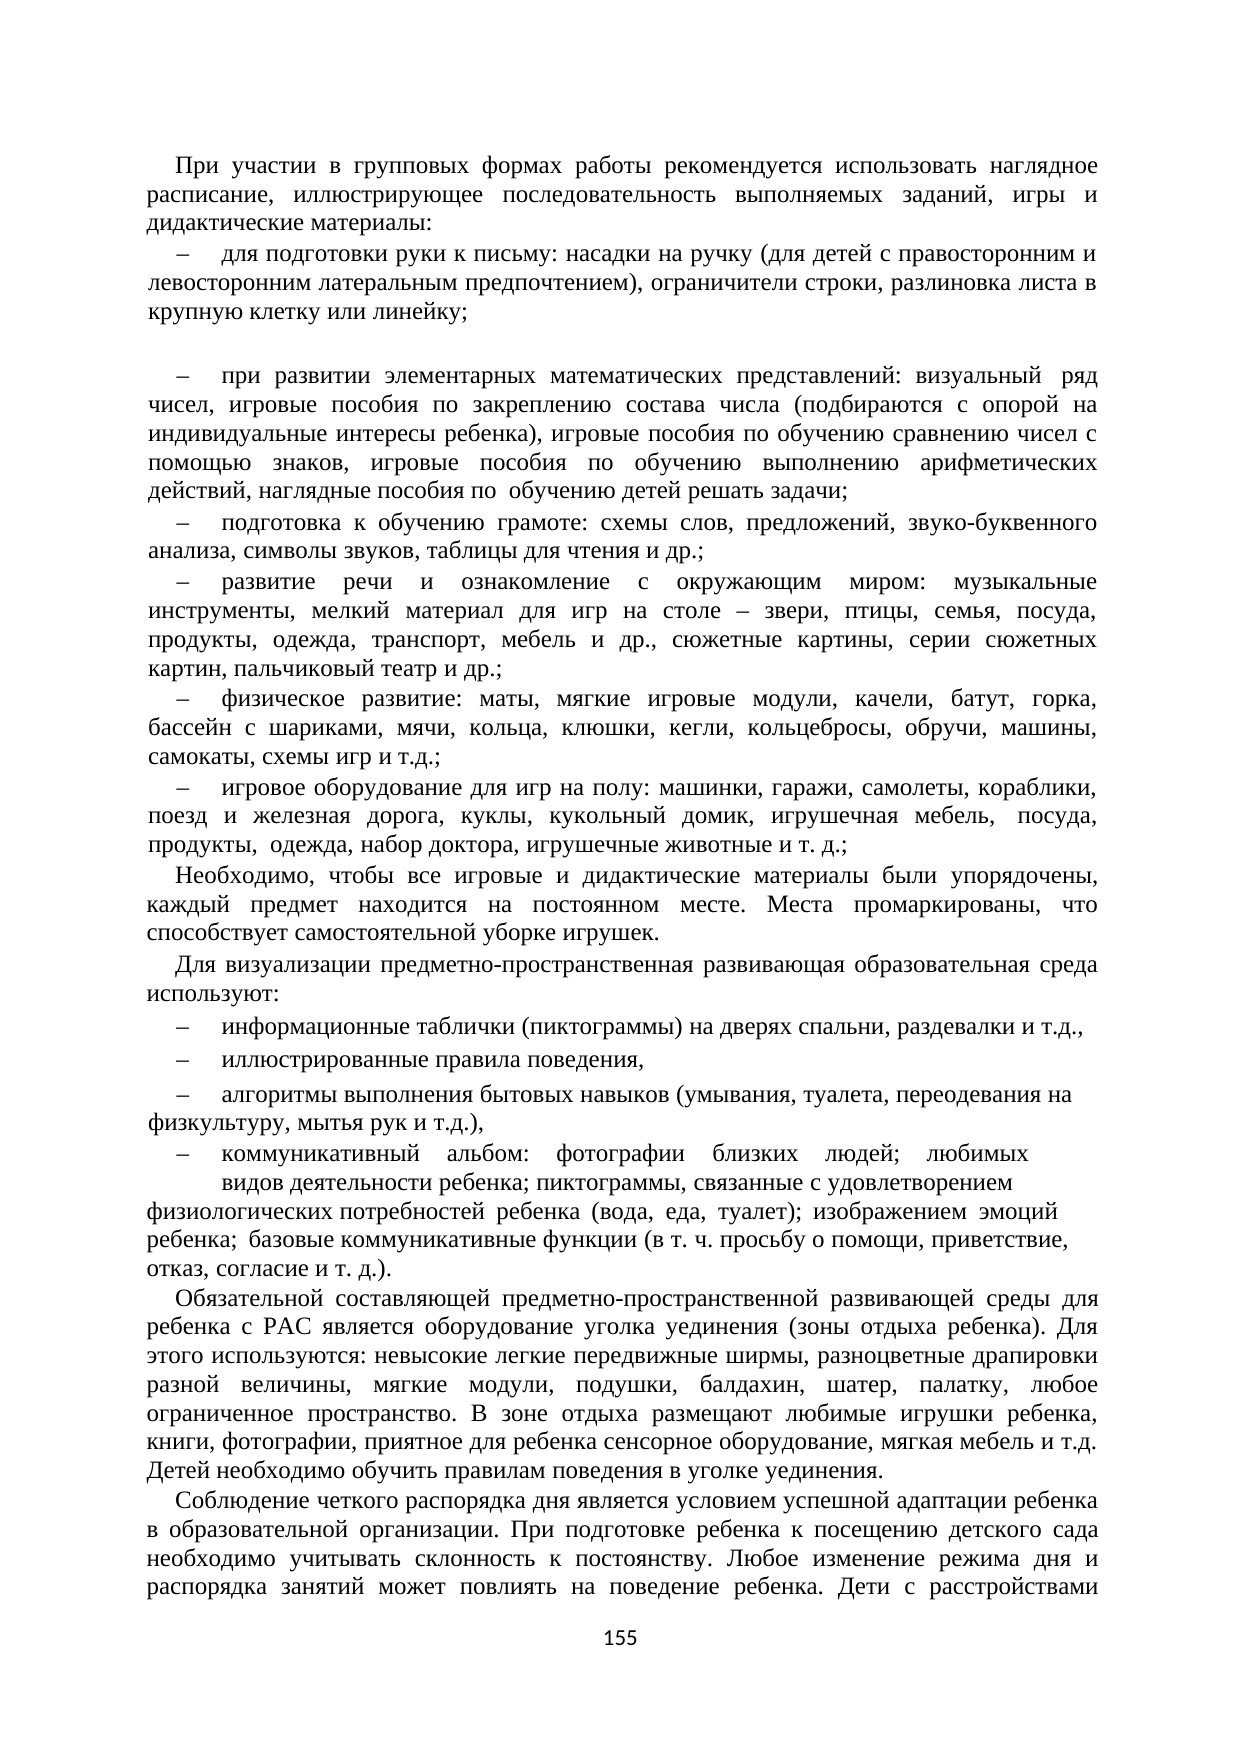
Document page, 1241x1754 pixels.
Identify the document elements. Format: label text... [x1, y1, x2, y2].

list для подготовки руки к письму: насадки на ручку (для детей с правосторонним и левосторонним латеральным предпочтением), ограничители строки, разлиновка листа в крупную клетку или линейку; [148, 238, 1098, 325]
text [146, 1485, 1098, 1600]
text Обязательной составляющей предметно-пространственной развивающей среды для ребенка с РАС является оборудование уголка уединения (зоны отдыха ребенка). Для этого используются: невысокие легкие передвижные ширмы, разноцветные драпировки разной величины, мягкие модули, подушки, балдахин, шатер, палатку, любое ограниченное пространство. В зоне отдыха размещают любимые игрушки ребенка, книги, фотографии, приятное для ребенка сенсорное оборудование, мягкая мебель и т.д. Детей необходимо обучить правилам поведения в уголке уединения. [146, 1283, 1098, 1484]
list развитие речи и ознакомление с окружающим миром: музыкальные инструменты, мелкий материал для игр на столе – звери, птицы, семья, посуда, продукты, одежда, транспорт, мебель и др., сюжетные картины, серии сюжетных картин, пальчиковый театр и др.; [148, 566, 1098, 681]
text При участии в групповых формах работы рекомендуется использовать наглядное расписание, иллюстрирующее последовательность выполняемых заданий, игры и дидактические материалы: [146, 150, 1098, 236]
list алгоритмы выполнения бытовых навыков (умывания, туалета, переодевания на физкультуру, мытья рук и т.д.), [148, 1079, 1098, 1136]
list физическое развитие: маты, мягкие игровые модули, качели, батут, горка, бассейн с шариками, мячи, кольца, клюшки, кегли, кольцебросы, обручи, машины, самокаты, схемы игр и т.д.; [148, 683, 1097, 769]
list при развитии элементарных математических представлений: визуальный ряд чисел, игровые пособия по закреплению состава числа (подбираются с опорой на индивидуальные интересы ребенка), игровые пособия по обучению сравнению чисел с помощью знаков, игровые пособия по обучению выполнению арифметических действий, наглядные пособия по обучению детей решать задачи; [148, 360, 1098, 504]
list подготовка к обучению грамоте: схемы слов, предложений, звуко-буквенного анализа, символы звуков, таблицы для чтения и др.; [148, 507, 1098, 564]
list коммуникативный альбом: фотографии близких людей; любимых видов деятельности ребенка; пиктограммы, связанные с удовлетворением физиологических потребностей ребенка (вода, еда, туалет); изображением эмоций ребенка; базовые коммуникативные функции (в т. ч. просьбу о помощи, приветствие, отказ, согласие и т. д.). [146, 1138, 1098, 1282]
list иллюстрированные правила поведения, [176, 1044, 1128, 1073]
text Необходимо, чтобы все игровые и дидактические материалы были упорядочены, каждый предмет находится на постоянном месте. Места промаркированы, что способствует самостоятельной уборке игрушек. [146, 860, 1098, 946]
list информационные таблички (пиктограммы) на дверях спальни, раздевалки и т.д., [176, 1011, 1128, 1040]
text Для визуализации предметно-пространственная развивающая образовательная среда используют: [146, 949, 1098, 1006]
list игровое оборудование для игр на полу: машинки, гаражи, самолеты, кораблики, поезд и железная дорога, куклы, кукольный домик, игрушечная мебель, посуда, продукты, одежда, набор доктора, игрушечные животные и т. д.; [148, 772, 1097, 858]
